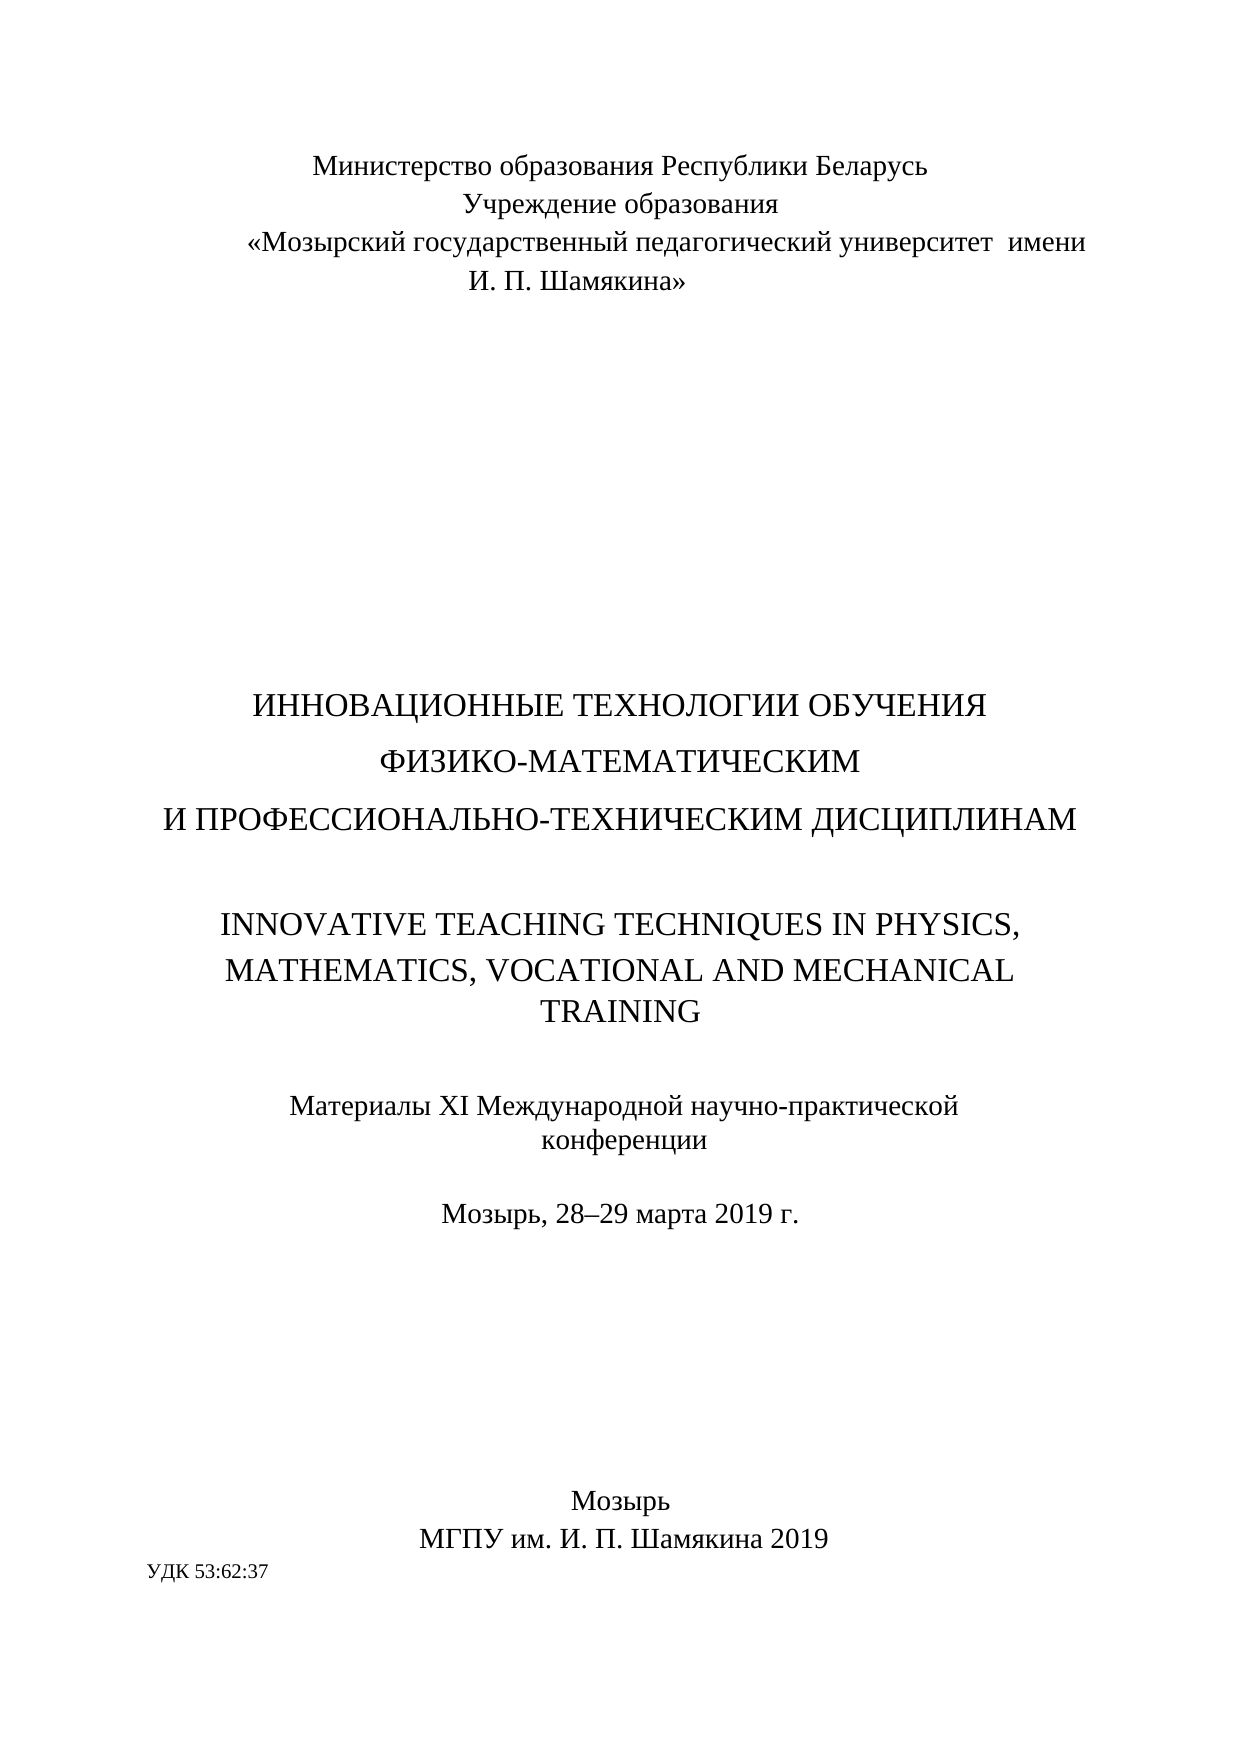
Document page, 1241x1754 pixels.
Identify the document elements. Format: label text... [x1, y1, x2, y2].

text Мозырь [289, 1483, 952, 1516]
text Учреждение образования [289, 186, 951, 220]
text Мозырь, 28–29 марта 2019 г. [289, 1197, 952, 1230]
text MATHEMATICS, VOCATIONAL AND MECHANICAL TRAINING [148, 950, 1092, 1030]
text Министерство образования Республики Беларусь [289, 148, 951, 182]
text МГПУ им. И. П. Шамякина 2019 [419, 1521, 829, 1554]
text ИННОВАЦИОННЫЕ ТЕХНОЛОГИИ ОБУЧЕНИЯ [148, 685, 1091, 723]
text И ПРОФЕССИОНАЛЬНО-ТЕХНИЧЕСКИМ ДИСЦИПЛИНАМ [163, 799, 1092, 837]
text INNOVATIVE TEACHING TECHNIQUES IN PHYSICS, [148, 904, 1092, 943]
text ФИЗИКО-МАТЕМАТИЧЕСКИМ [148, 742, 1092, 780]
text Материалы XІ Международной научно-практической конференции [289, 1088, 959, 1156]
text «Мозырский государственный педагогический университет имени И. П. Шамякина» [247, 224, 1087, 297]
text УДК 53:62:37 [146, 1559, 1092, 1583]
